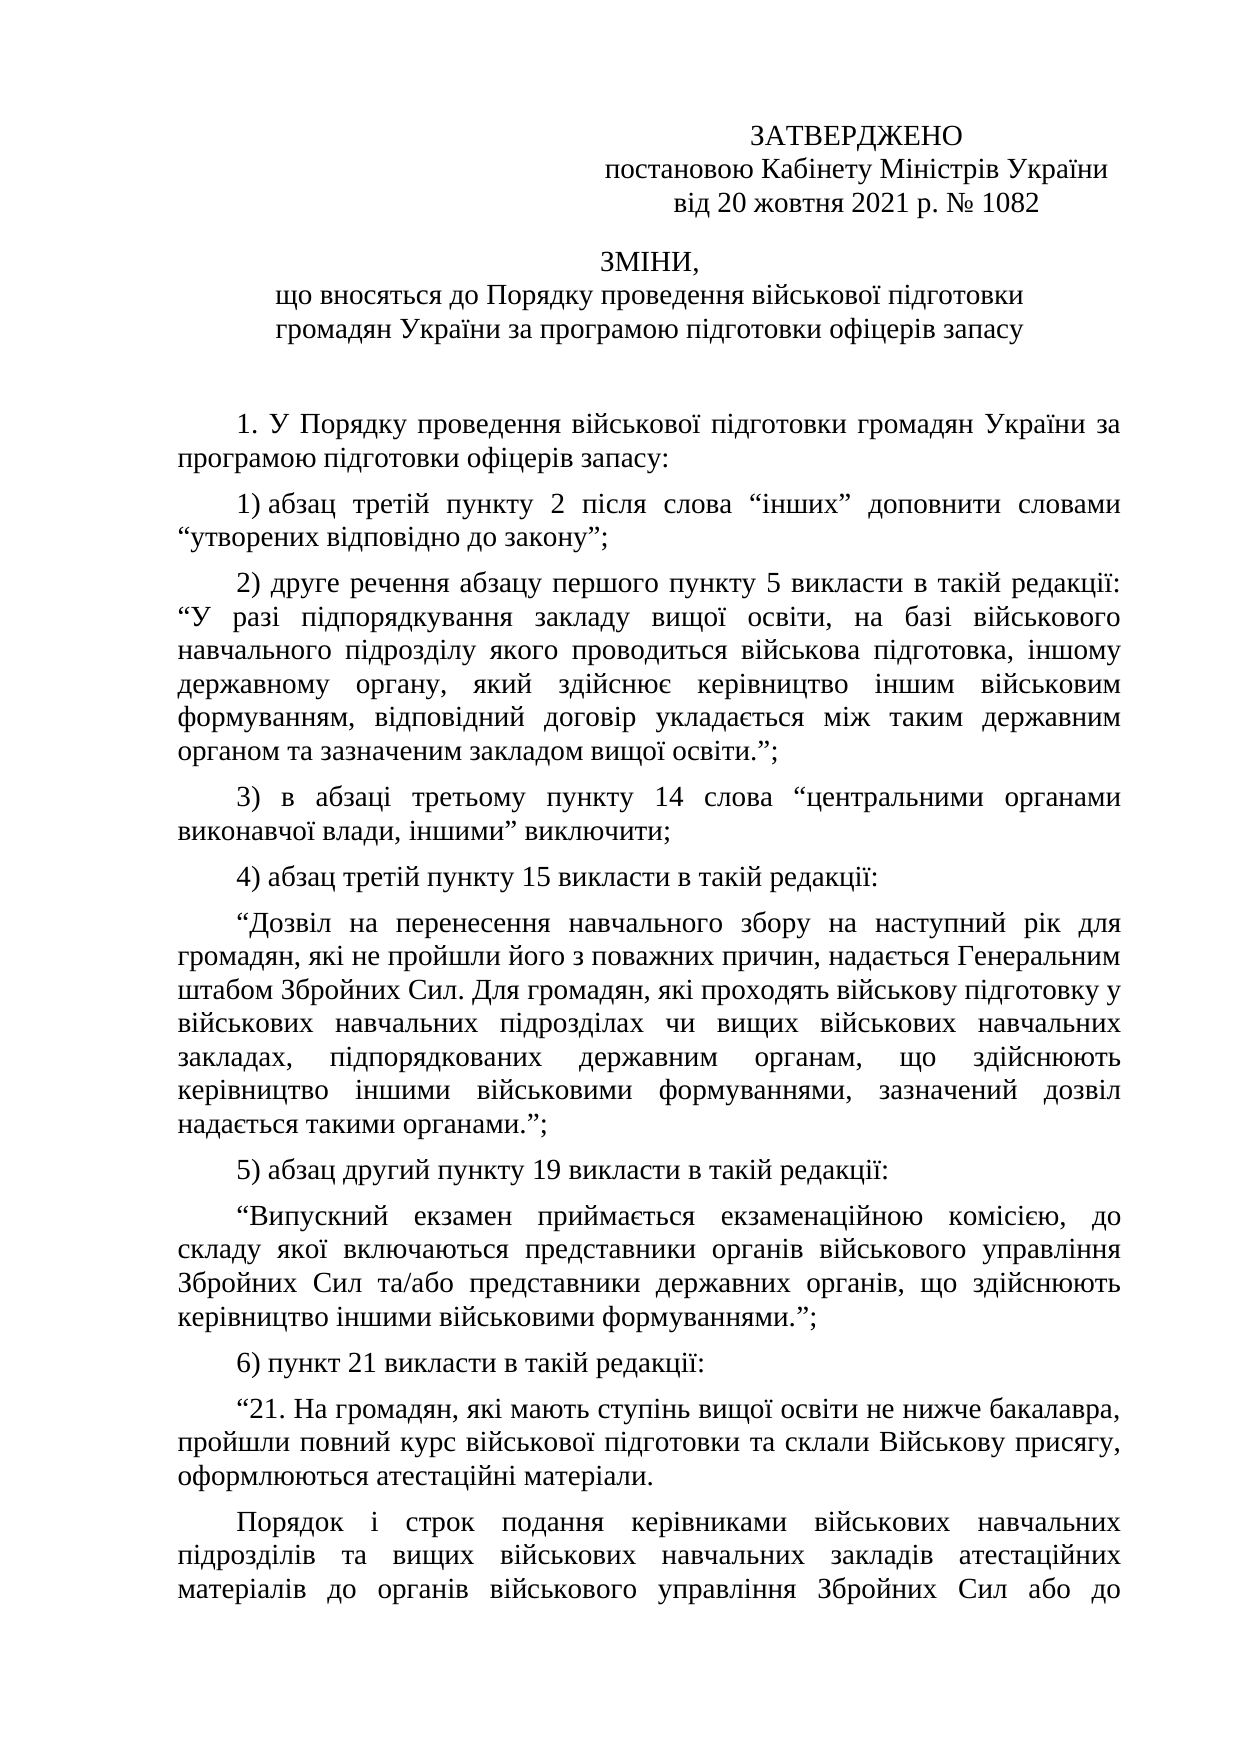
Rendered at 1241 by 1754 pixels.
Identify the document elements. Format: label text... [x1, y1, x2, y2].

text “21. На громадян, які мають ступінь вищої освіти не нижче бакалавра, пройшли повний курс військової підготовки та склали Військову присягу, оформлюються атестаційні матеріали. [177, 1391, 1122, 1491]
text ЗМІНИ, що вносяться до Порядку проведення військової підготовки громадян України за програмою підготовки офіцерів запасу [177, 244, 1122, 381]
text 1. У Порядку проведення військової підготовки громадян України за програмою підготовки офіцерів запасу: [177, 406, 1122, 473]
text ЗАТВЕРДЖЕНО постановою Кабінету Міністрів України від 20 жовтня 2021 р. № 1082 [591, 118, 1122, 219]
text 1) абзац третій пункту 2 після слова “інших” доповнити словами “утворених відповідно до закону”; [177, 486, 1122, 553]
text 4) абзац третій пункту 15 викласти в такій редакції: [177, 859, 1122, 892]
text 6) пункт 21 викласти в такій редакції: [177, 1345, 1122, 1378]
text “Випускний екзамен приймається екзаменаційною комісією, до складу якої включаються представники органів військового управління Збройних Сил та/або представники державних органів, що здійснюють керівництво іншими військовими формуваннями.”; [177, 1198, 1122, 1332]
text 5) абзац другий пункту 19 викласти в такій редакції: [177, 1152, 1122, 1186]
text 3) в абзаці третьому пункту 14 слова “центральними органами виконавчої влади, іншими” виключити; [177, 779, 1122, 846]
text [177, 1504, 1122, 1604]
text 2) друге речення абзацу першого пункту 5 викласти в такій редакції: “У разі підпорядкування закладу вищої освіти, на базі військового навчального підрозділу якого проводиться військова підготовка, іншому державному органу, який здійснює керівництво іншим військовим формуванням, відповідний договір укладається між таким державним органом та зазначеним закладом вищої освіти.”; [177, 565, 1122, 767]
text “Дозвіл на перенесення навчального збору на наступний рік для громадян, які не пройшли його з поважних причин, надається Генеральним штабом Збройних Сил. Для громадян, які проходять військову підготовку у військових навчальних підрозділах чи вищих військових навчальних закладах, підпорядкованих державним органам, що здійснюють керівництво іншими військовими формуваннями, зазначений дозвіл надається такими органами.”; [177, 905, 1122, 1139]
